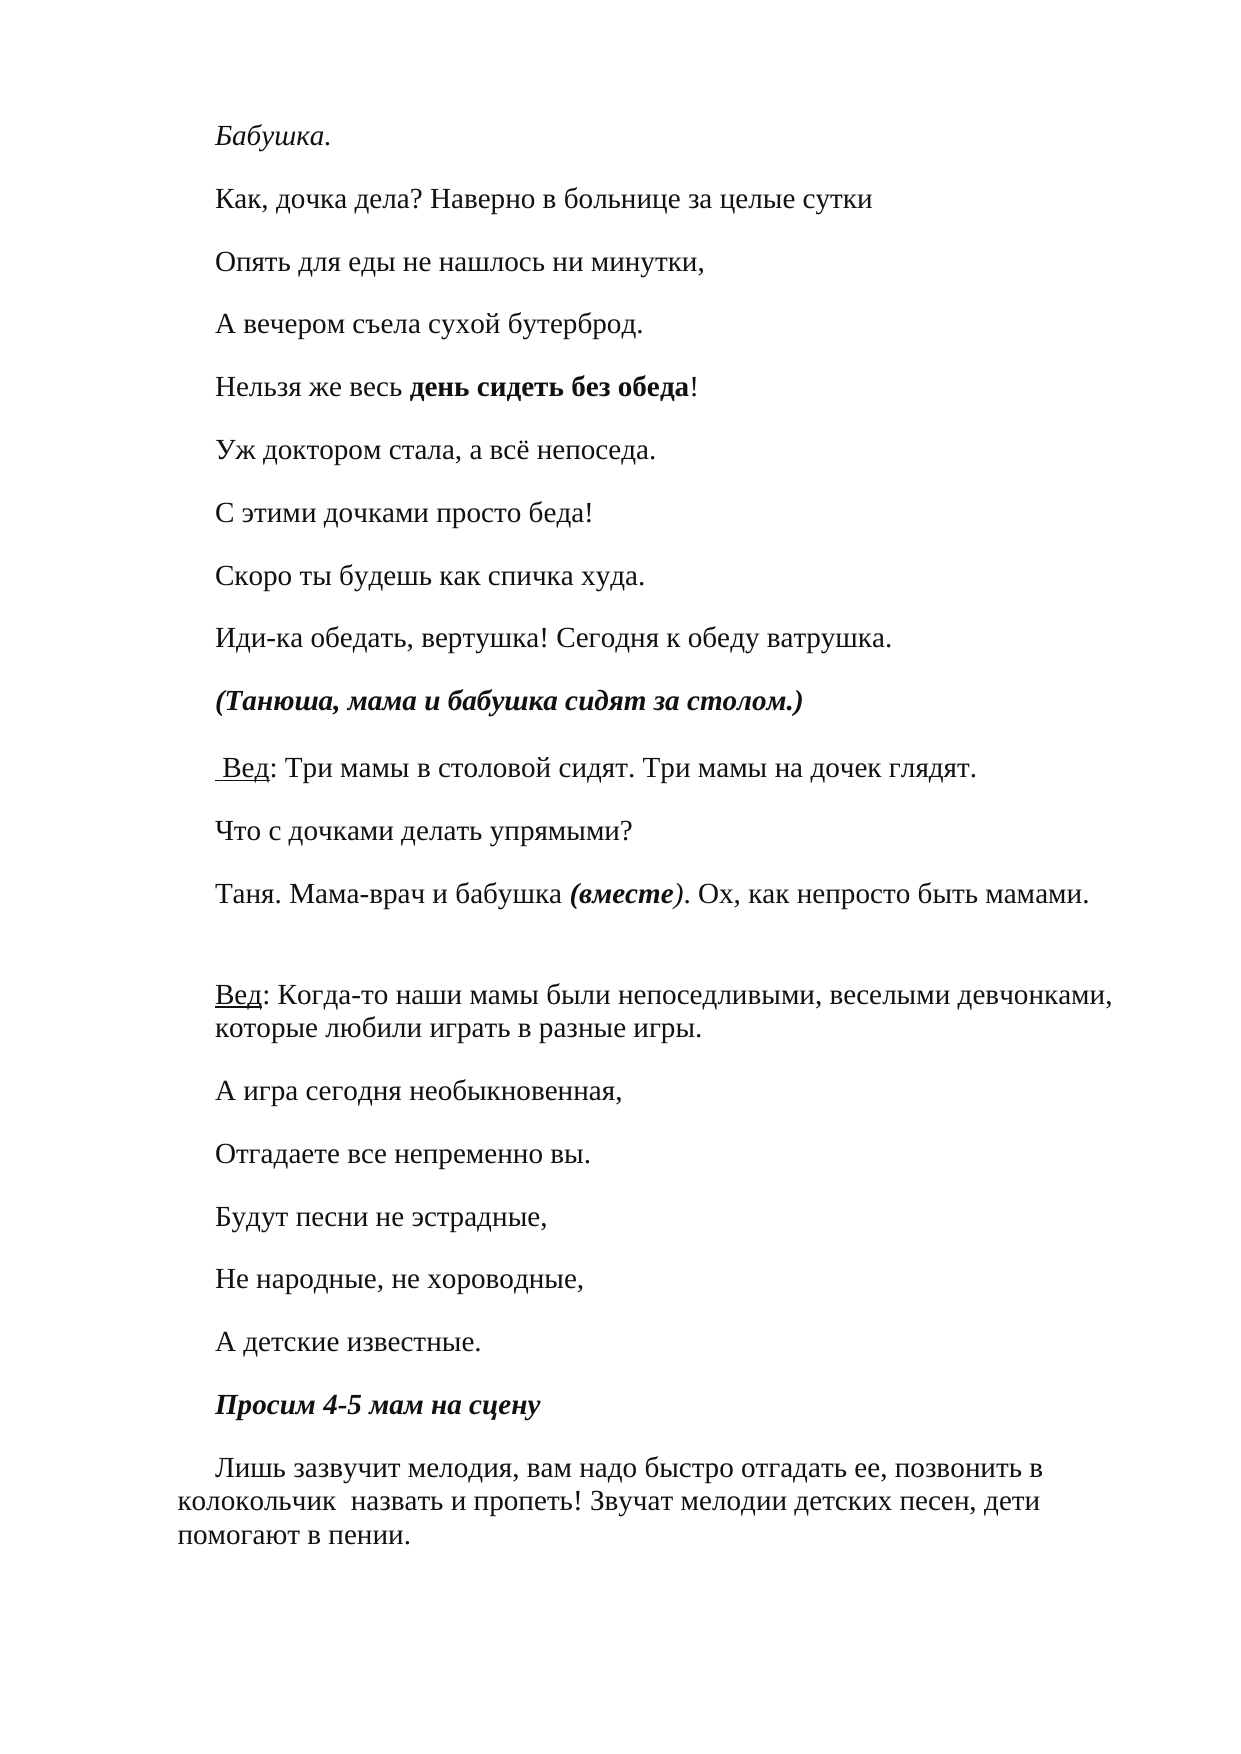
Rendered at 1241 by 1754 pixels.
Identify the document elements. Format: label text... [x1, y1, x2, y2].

text Не народные, не хороводные, [177, 1262, 1152, 1295]
text Иди-ка обедать, вертушка! Сегодня к обеду ватрушка. [177, 621, 1152, 654]
text Нельзя же весь день сидеть без обеда! [177, 369, 1152, 403]
text Просим 4-5 мам на сцену [177, 1387, 1152, 1421]
text (Танюша, мама и бабушка сидят за столом.) [177, 683, 1152, 717]
text Будут песни не эстрадные, [177, 1199, 1152, 1232]
text Лишь зазвучит мелодия, вам надо быстро отгадать ее, позвонить в колокольчик назвать и пропеть! Звучат мелодии детских песен, дети помогают в пении. [177, 1450, 1152, 1551]
text Уж доктором стала, а всё непоседа. [177, 432, 1152, 466]
text С этими дочками просто беда! [177, 495, 1152, 528]
text которые любили играть в разные игры. [177, 1010, 1152, 1044]
text Вед: Три мамы в столовой сидят. Три мамы на дочек глядят. [177, 751, 1152, 784]
text Таня. Мама-врач и бабушка (вместе). Ох, как непросто быть мамами. [177, 876, 1152, 910]
text Бабушка. [177, 118, 1152, 152]
text Скоро ты будешь как спичка худа. [177, 558, 1152, 591]
text Отгадаете все непременно вы. [177, 1136, 1152, 1169]
text Что с дочками делать упрямыми? [177, 813, 1152, 847]
text А вечером съела сухой бутерброд. [177, 307, 1152, 340]
text А игра сегодня необыкновенная, [177, 1073, 1152, 1107]
text А детские известные. [177, 1324, 1152, 1358]
text Как, дочка дела? Наверно в больнице за целые сутки [177, 181, 1152, 214]
text Вед: Когда-то наши мамы были непоседливыми, веселыми девчонками, [177, 977, 1152, 1010]
text Опять для еды не нашлось ни минутки, [177, 244, 1152, 277]
